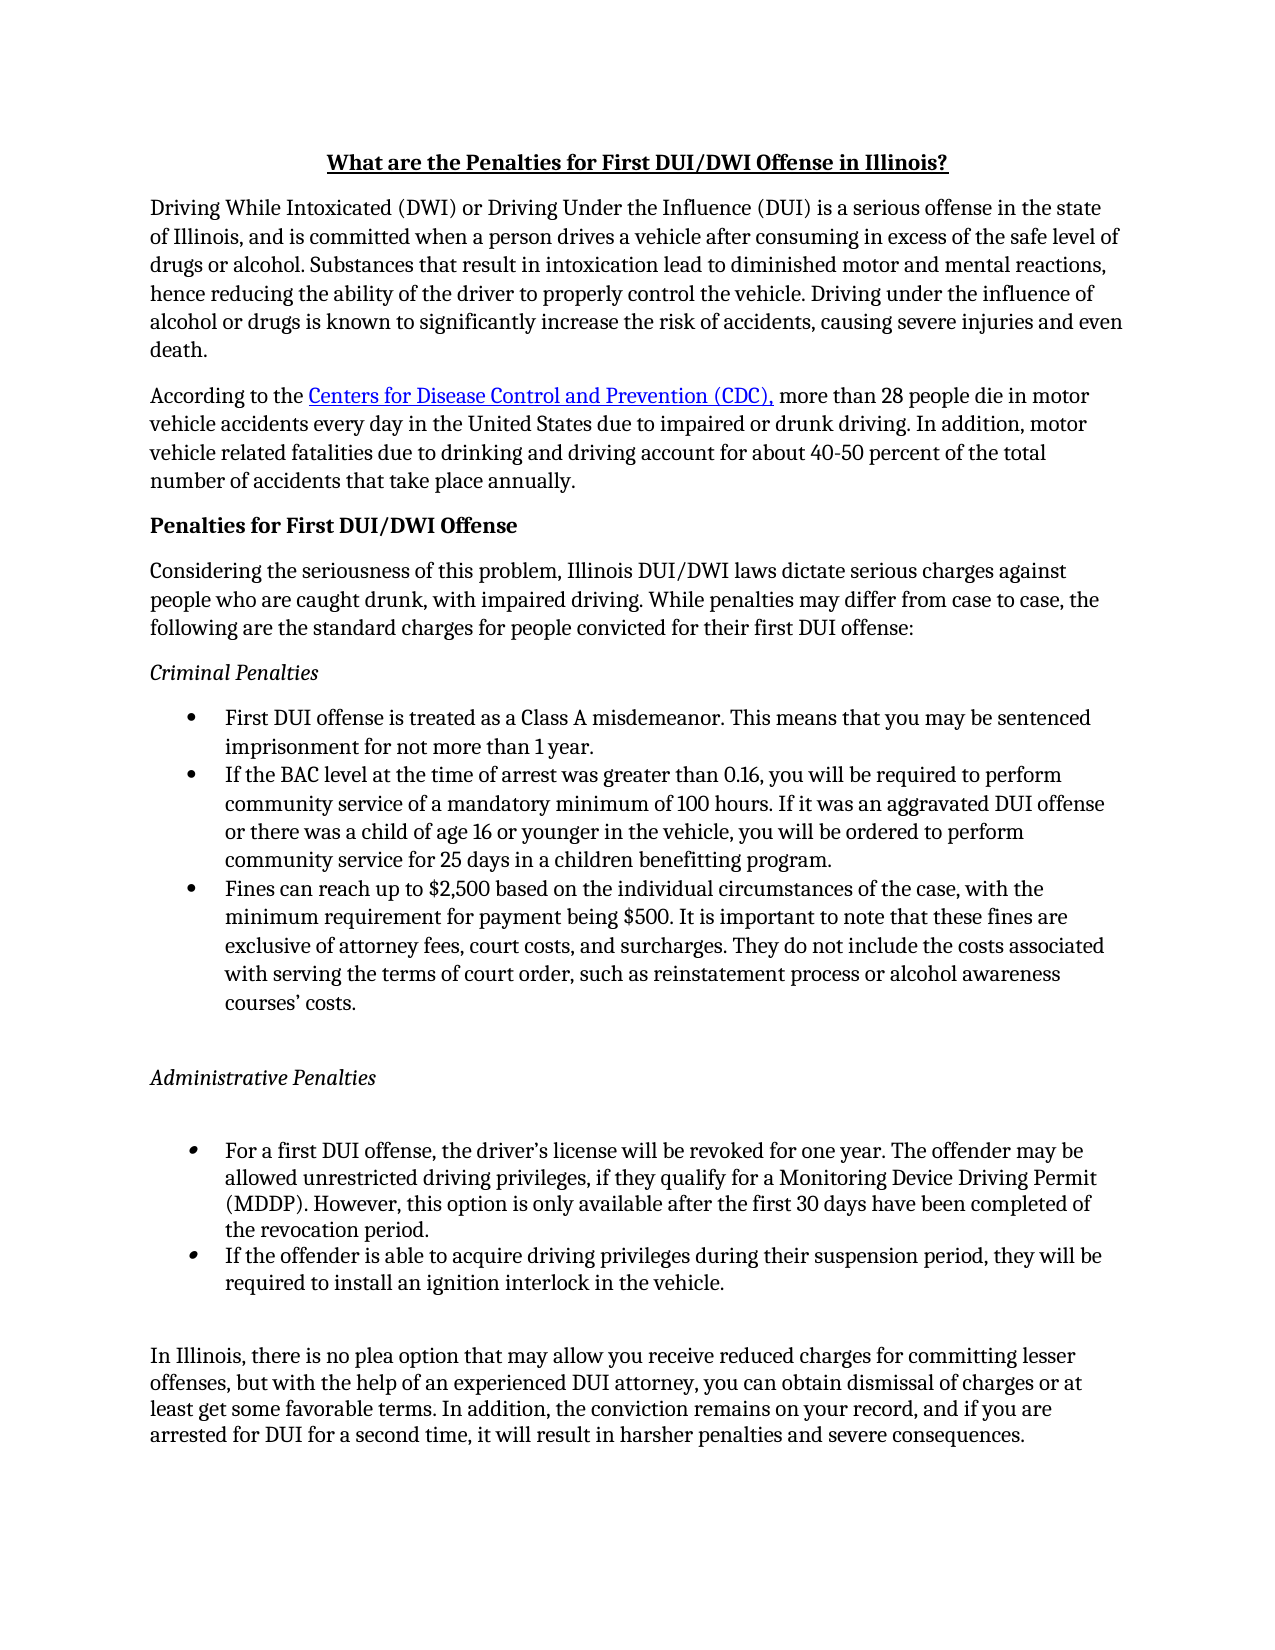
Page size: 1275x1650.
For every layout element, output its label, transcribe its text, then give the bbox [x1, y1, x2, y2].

list For a first DUI offense, the driver’s license will be revoked for one year. The offender may be allowed unrestricted driving privileges, if they qualify for a Monitoring Device Driving Permit (MDDP). However, this option is only available after the first 30 days have been completed of the revocation period. [187, 1138, 1125, 1243]
text Driving While Intoxicated (DWI) or Driving Under the Influence (DUI) is a serious offense in the state of Illinois, and is committed when a person drives a vehicle after consuming in excess of the safe level of drugs or alcohol. Substances that result in intoxication lead to diminished motor and mental reactions, hence reducing the ability of the driver to properly control the vehicle. Driving under the influence of alcohol or drugs is known to significantly increase the risk of accidents, causing severe injuries and even death. [150, 195, 1125, 364]
list If the offender is able to acquire driving privileges during their suspension period, they will be required to install an ignition interlock in the vehicle. [187, 1243, 1125, 1296]
text In Illinois, there is no plea option that may allow you receive reduced charges for committing lesser offenses, but with the help of an experienced DUI attorney, you can obtain dismissal of charges or at least get some favorable terms. In addition, the conviction remains on your record, and if you are arrested for DUI for a second time, it will result in harsher penalties and severe consequences. [150, 1343, 1125, 1448]
list If the BAC level at the time of arrest was greater than 0.16, you will be required to perform community service of a mandatory minimum of 100 hours. If it was an aggravated DUI offense or there was a child of age 16 or younger in the vehicle, you will be ordered to perform community service for 25 days in a children benefitting program. [187, 762, 1125, 873]
text Penalties for First DUI/DWI Offense [150, 513, 1125, 539]
text Considering the seriousness of this problem, Illinois DUI/DWI laws dictate serious charges against people who are caught drunk, with impaired driving. While penalties may differ from case to case, the following are the standard charges for people convicted for their first DUI offense: [150, 558, 1125, 641]
text What are the Penalties for First DUI/DWI Offense in Illinois? [150, 150, 1125, 176]
text Criminal Penalties [150, 660, 1125, 686]
text According to the Centers for Disease Control and Prevention (CDC), more than 28 people die in motor vehicle accidents every day in the United States due to impaired or drunk driving. In addition, motor vehicle related fatalities due to drinking and driving account for about 40-50 percent of the total number of accidents that take place annually. [150, 382, 1125, 494]
list Fines can reach up to $2,500 based on the individual circumstances of the case, with the minimum requirement for payment being $500. It is important to note that these fines are exclusive of attorney fees, court costs, and surcharges. They do not include the costs associated with serving the terms of court order, such as reinstatement process or alcohol awareness courses’ costs. [187, 876, 1125, 1016]
list First DUI offense is treated as a Class A misdemeanor. This means that you may be sentenced imprisonment for not more than 1 year. [187, 705, 1125, 760]
text Administrative Penalties [150, 1065, 1125, 1091]
